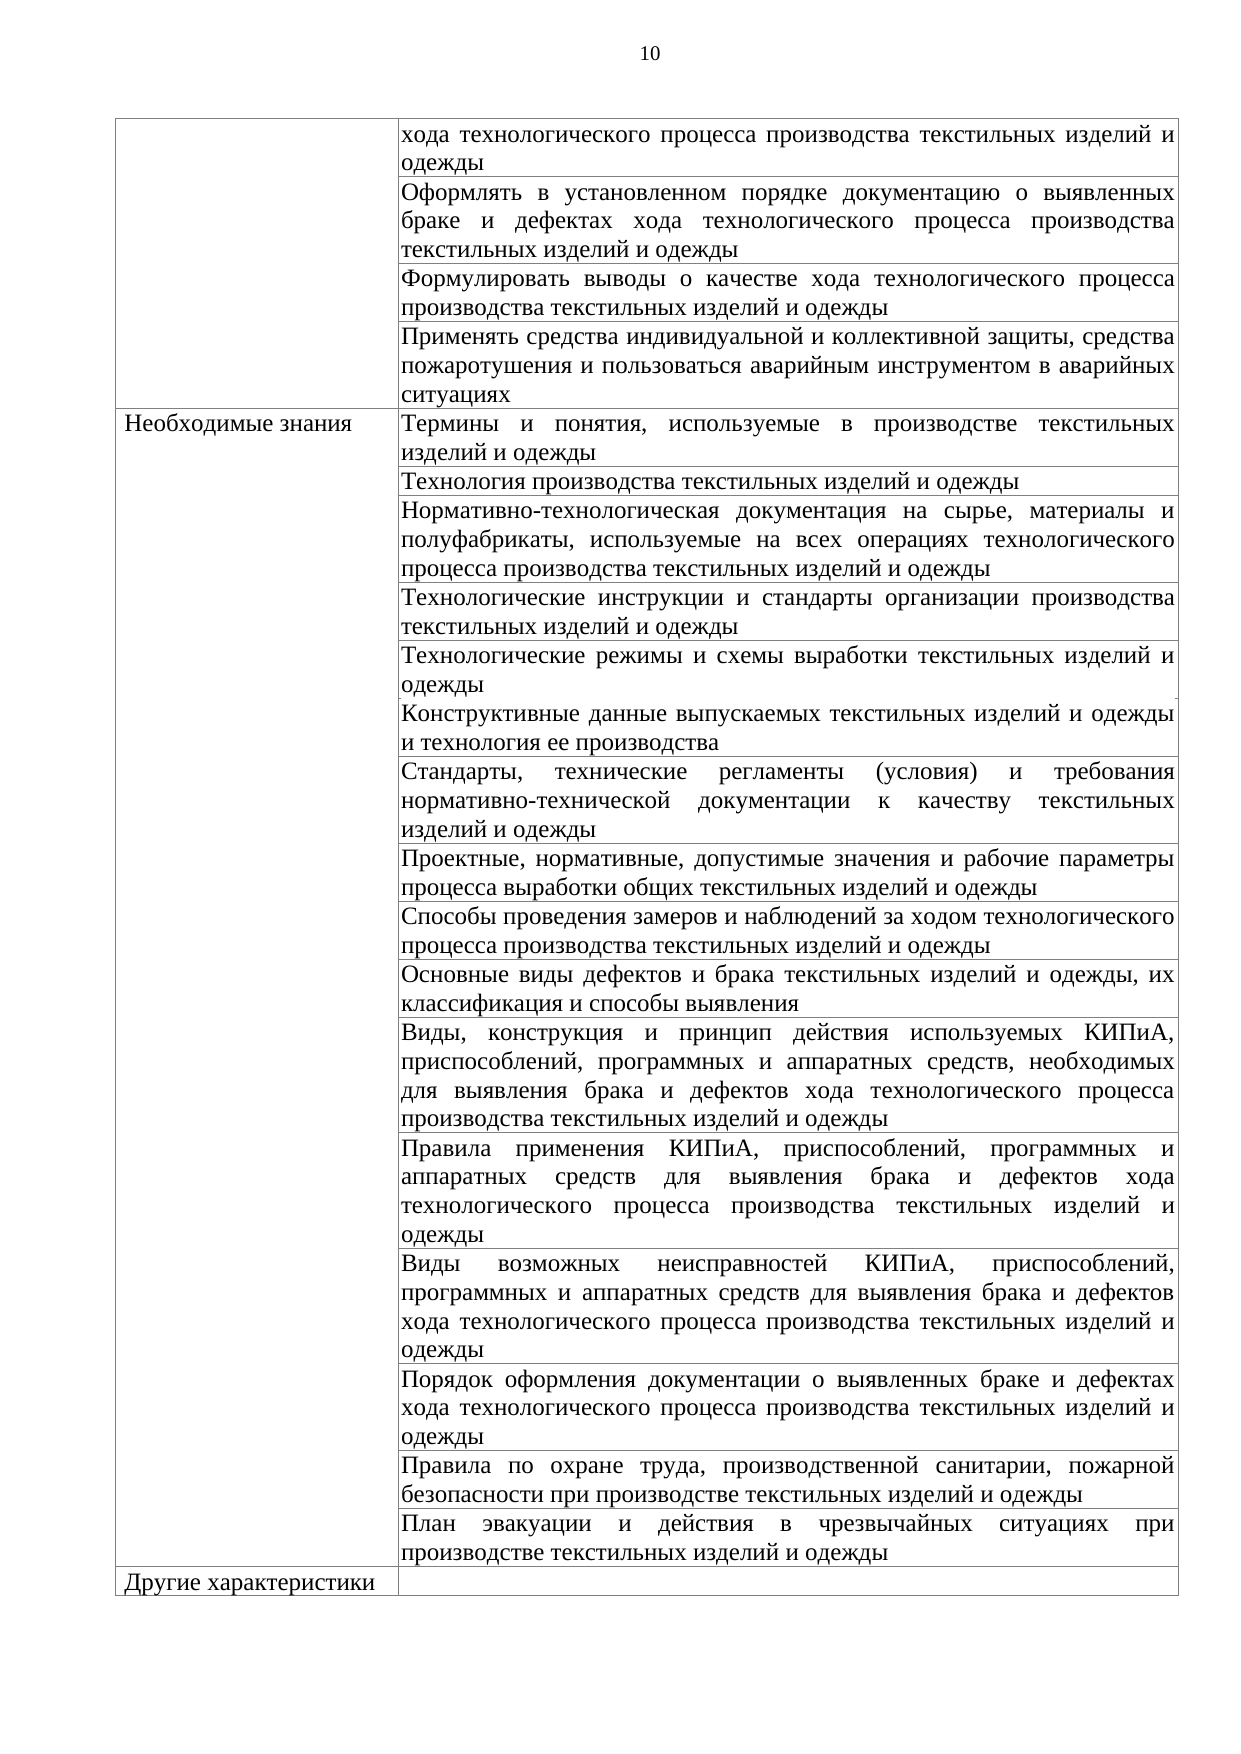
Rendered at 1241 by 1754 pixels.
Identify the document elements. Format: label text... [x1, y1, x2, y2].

table_cell Нормативно-технологическая документация на сырье, материалы и полуфабрикаты, используемые на всех операциях технологического процесса производства текстильных изделий и одежды [399, 496, 1178, 582]
table_cell Основные виды дефектов и брака текстильных изделий и одежды, их классификация и способы выявления [399, 960, 1178, 1017]
table_cell Термины и понятия, используемые в производстве текстильных изделий и одежды [399, 409, 1178, 466]
table_cell Технологические инструкции и стандарты организации производства текстильных изделий и одежды [399, 583, 1178, 640]
table_cell [399, 1567, 1178, 1595]
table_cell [399, 119, 1178, 176]
table_cell Способы проведения замеров и наблюдений за ходом технологического процесса производства текстильных изделий и одежды [399, 902, 1178, 959]
table_cell Виды возможных неисправностей КИПиА, приспособлений, программных и аппаратных средств для выявления брака и дефектов хода технологического процесса производства текстильных изделий и одежды [399, 1249, 1178, 1363]
table_cell Технология производства текстильных изделий и одежды [399, 467, 1178, 495]
table_cell Другие характеристики [116, 1567, 398, 1595]
table_cell План эвакуации и действия в чрезвычайных ситуациях при производстве текстильных изделий и одежды [399, 1509, 1178, 1566]
table_cell Формулировать выводы о качестве хода технологического процесса производства текстильных изделий и одежды [399, 264, 1178, 321]
table_cell Оформлять в установленном порядке документацию о выявленных браке и дефектах хода технологического процесса производства текстильных изделий и одежды [399, 177, 1178, 263]
table_cell Виды, конструкция и принцип действия используемых КИПиА, приспособлений, программных и аппаратных средств, необходимых для выявления брака и дефектов хода технологического процесса производства текстильных изделий и одежды [399, 1018, 1178, 1132]
table_cell Конструктивные данные выпускаемых текстильных изделий и одежды и технология ее производства [719, 699, 1178, 756]
table_cell Правила применения КИПиА, приспособлений, программных и аппаратных средств для выявления брака и дефектов хода технологического процесса производства текстильных изделий и одежды [399, 1133, 1178, 1248]
table_cell Технологические режимы и схемы выработки текстильных изделий и одежды [399, 641, 1178, 698]
table_cell Порядок оформления документации о выявленных браке и дефектах хода технологического процесса производства текстильных изделий и одежды [399, 1364, 1178, 1450]
table_cell Применять средства индивидуальной и коллективной защиты, средства пожаротушения и пользоваться аварийным инструментом в аварийных ситуациях [399, 322, 1178, 408]
table_cell Необходимые знания [116, 409, 398, 1566]
table_cell Правила по охране труда, производственной санитарии, пожарной безопасности при производстве текстильных изделий и одежды [399, 1451, 1178, 1508]
table_cell Проектные, нормативные, допустимые значения и рабочие параметры процесса выработки общих текстильных изделий и одежды [399, 844, 1178, 901]
table_cell Стандарты, технические регламенты (условия) и требования нормативно-технической документации к качеству текстильных изделий и одежды [399, 757, 1178, 843]
